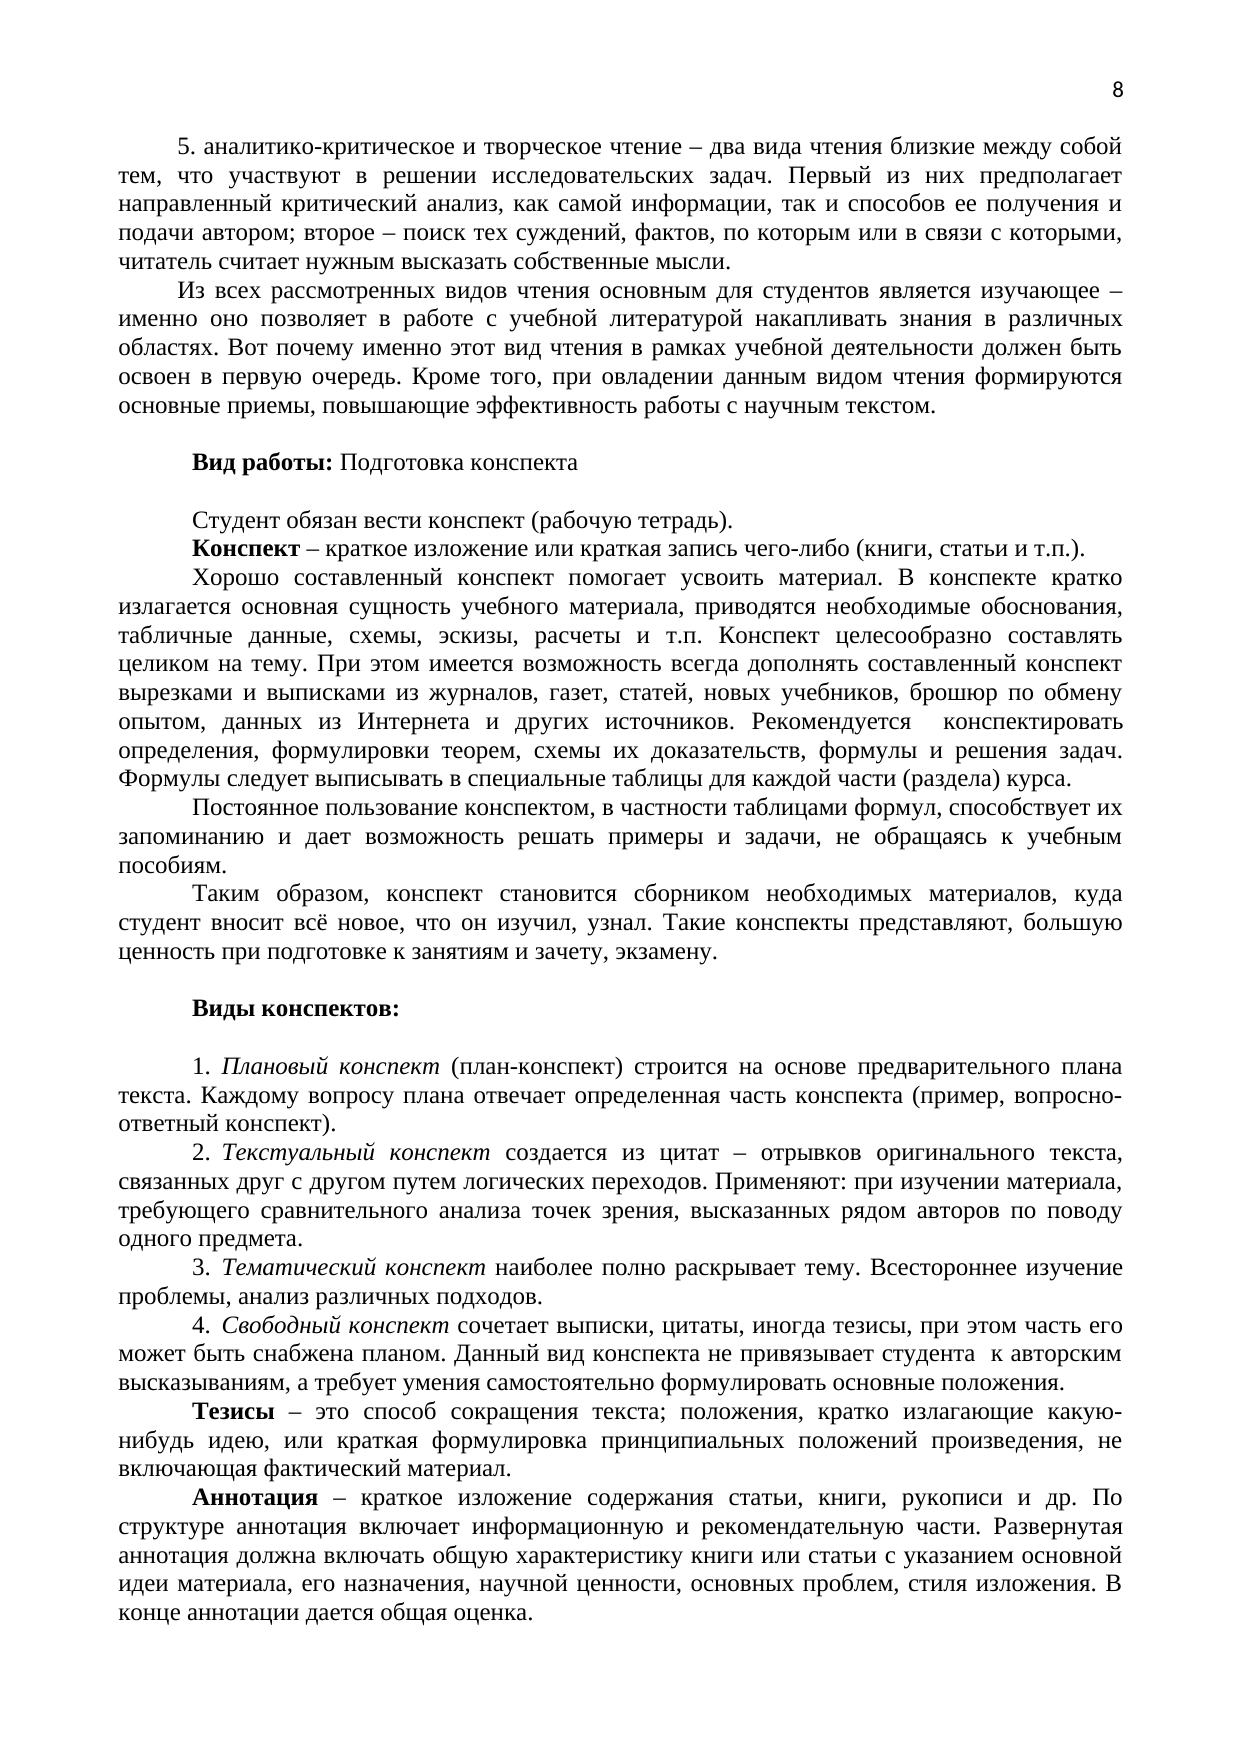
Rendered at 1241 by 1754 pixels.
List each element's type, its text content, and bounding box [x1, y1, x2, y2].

text Тезисы – это способ сокращения текста; положения, кратко излагающие какую-нибудь идею, или краткая формулировка принципиальных положений произведения, не включающая фактический материал. [118, 1396, 1123, 1482]
text Из всех рассмотренных видов чтения основным для студентов является изучающее – именно оно позволяет в работе с учебной литературой накапливать знания в различных областях. Вот почему именно этот вид чтения в рамках учебной деятельности должен быть освоен в первую очередь. Кроме того, при овладении данным видом чтения формируются основные приемы, повышающие эффективность работы с научным текстом. [118, 275, 1123, 418]
text Студент обязан вести конспект (рабочую тетрадь). [118, 505, 1123, 533]
list Плановый конспект (план-конспект) строится на основе предварительного плана текста. Каждому вопросу плана отвечает определенная часть конспекта (пример, вопросно-ответный конспект). [118, 1051, 1123, 1137]
text Хорошо составленный конспект помогает усвоить материал. В конспекте кратко излагается основная сущность учебного материала, приводятся необходимые обоснования, табличные данные, схемы, эскизы, расчеты и т.п. Конспект целесообразно составлять целиком на тему. При этом имеется возможность всегда дополнять составленный конспект вырезками и выписками из журналов, газет, статей, новых учебников, брошюр по обмену опытом, данных из Интернета и других источников. Рекомендуется конспектировать определения, формулировки теорем, схемы их доказательств, формулы и решения задач. Формулы следует выписывать в специальные таблицы для каждой части (раздела) курса. [118, 562, 1123, 792]
list Тематический конспект наиболее полно раскрывает тему. Всестороннее изучение проблемы, анализ различных подходов. [118, 1252, 1123, 1310]
text Вид работы: Подготовка конспекта [118, 447, 1123, 476]
text Аннотация – краткое изложение содержания статьи, книги, рукописи и др. По структуре аннотация включает информационную и рекомендательную части. Развернутая аннотация должна включать общую характеристику книги или статьи с указанием основной идеи материала, его назначения, научной ценности, основных проблем, стиля изложения. В конце аннотации дается общая оценка. [118, 1482, 1123, 1626]
text 5. аналитико-критическое и творческое чтение – два вида чтения близкие между собой тем, что участвуют в решении исследовательских задач. Первый из них предполагает направленный критический анализ, как самой информации, так и способов ее получения и подачи автором; второе – поиск тех суждений, фактов, по которым или в связи с которыми, читатель считает нужным высказать собственные мысли. [118, 131, 1123, 275]
text Конспект – краткое изложение или краткая запись чего-либо (книги, статьи и т.п.). [118, 533, 1123, 562]
text Постоянное пользование конспектом, в частности таблицами формул, способствует их запоминанию и дает возможность решать примеры и задачи, не обращаясь к учебным пособиям. [118, 792, 1123, 878]
list Свободный конспект сочетает выписки, цитаты, иногда тезисы, при этом часть его может быть снабжена планом. Данный вид конспекта не привязывает студента к авторским высказываниям, а требует умения самостоятельно формулировать основные положения. [118, 1310, 1123, 1396]
text Таким образом, конспект становится сборником необходимых материалов, куда студент вносит всё новое, что он изучил, узнал. Такие конспекты представляют, большую ценность при подготовке к занятиям и зачету, экзамену. [118, 878, 1123, 965]
text Виды конспектов: [118, 993, 1123, 1022]
list Текстуальный конспект создается из цитат – отрывков оригинального текста, связанных друг с другом путем логических переходов. Применяют: при изучении материала, требующего сравнительного анализа точек зрения, высказанных рядом авторов по поводу одного предмета. [118, 1137, 1123, 1252]
